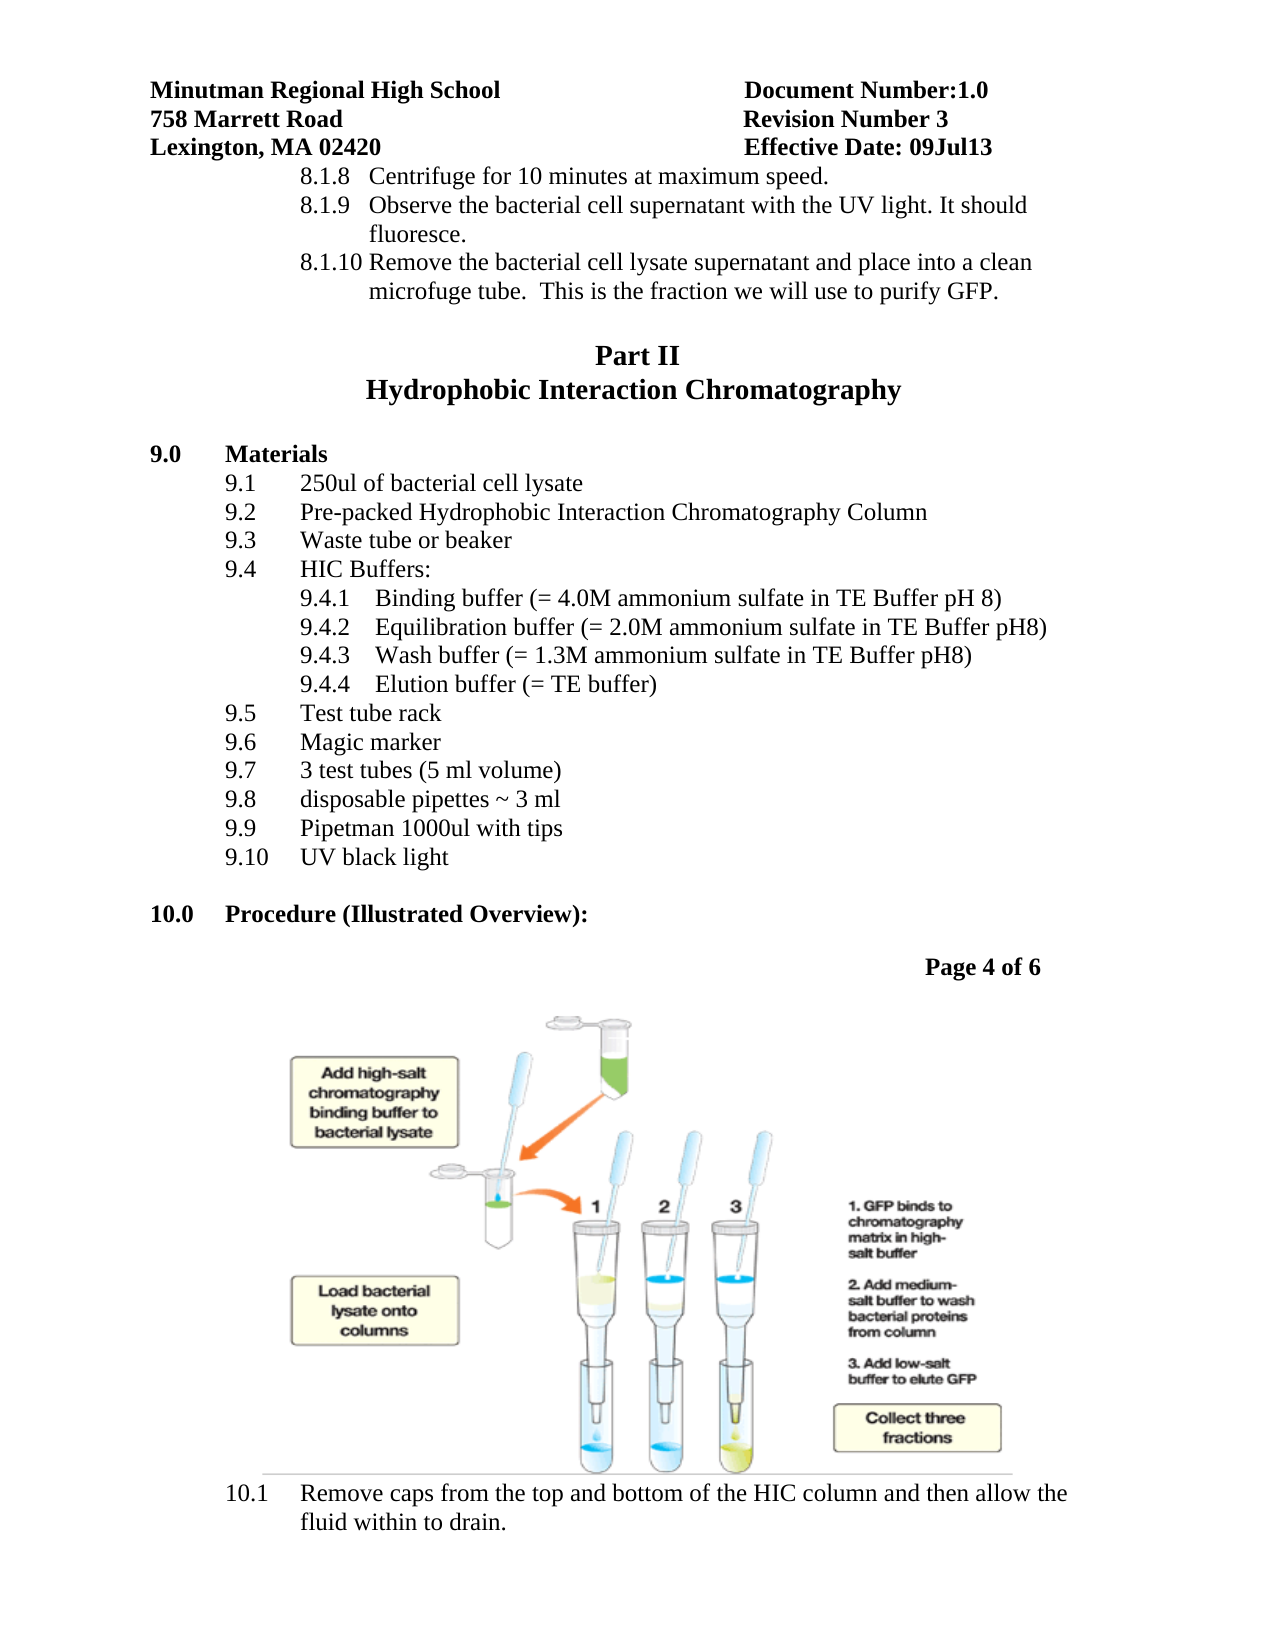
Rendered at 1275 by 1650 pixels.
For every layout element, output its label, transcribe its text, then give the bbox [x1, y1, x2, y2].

text Part II [150, 338, 1125, 372]
text 9.9 Pipetman 1000ul with tips [225, 813, 1125, 842]
text 9.0 Materials [150, 439, 1125, 468]
text 9.4.2 Equilibration buffer (= 2.0M ammonium sulfate in TE Buffer pH8) [150, 612, 1125, 640]
text 9.1 250ul of bacterial cell lysate [150, 468, 1125, 497]
text 9.4.3 Wash buffer (= 1.3M ammonium sulfate in TE Buffer pH8) [150, 640, 1125, 669]
picture [262, 1011, 1013, 1479]
text 9.4.1 Binding buffer (= 4.0M ammonium sulfate in TE Buffer pH 8) [150, 583, 1125, 612]
text 9.6 Magic marker [150, 727, 1125, 755]
text 9.4 HIC Buffers: [150, 554, 1125, 583]
text 10.0 Procedure (Illustrated Overview): [150, 899, 1125, 928]
text 9.4.4 Elution buffer (= TE buffer) [150, 669, 1125, 698]
text 9.7 3 test tubes (5 ml volume) 9.8 disposable pipettes ~ 3 ml [150, 755, 1125, 813]
text 9.10 UV black light [225, 842, 1125, 870]
text 9.2 Pre-packed Hydrophobic Interaction Chromatography Column [150, 497, 1125, 525]
text 9.5 Test tube rack [150, 698, 1125, 727]
text Hydrophobic Interaction Chromatography [300, 372, 1125, 406]
text Page 4 of 6 [187, 952, 1125, 981]
text 8.1.8 Centrifuge for 10 minutes at maximum speed. [300, 161, 1125, 190]
text 8.1.10 Remove the bacterial cell lysate supernatant and place into a clean microfuge tube. This is the fraction we will use to purify GFP. [300, 247, 1125, 305]
text 8.1.9 Observe the bacterial cell supernatant with the UV light. It should fluoresce. [300, 190, 1125, 247]
text 9.3 Waste tube or beaker [150, 525, 1125, 554]
